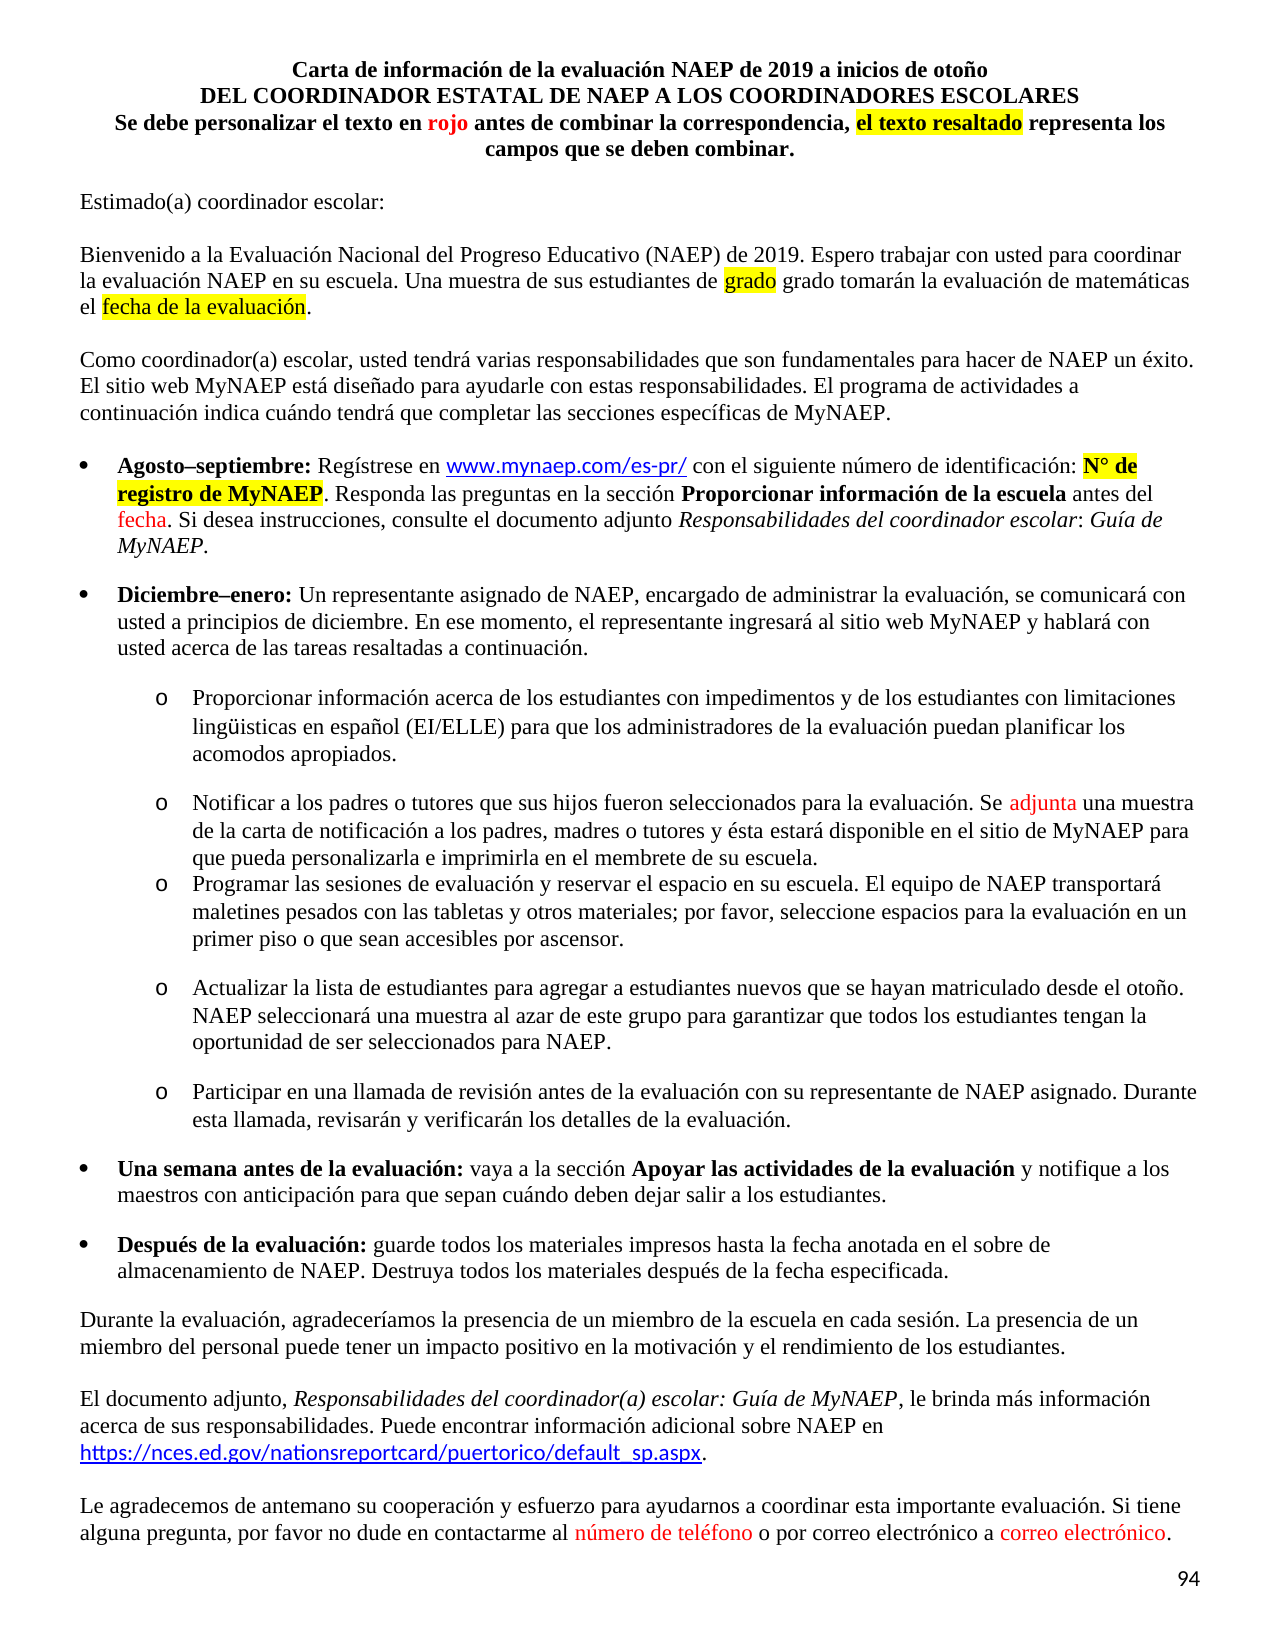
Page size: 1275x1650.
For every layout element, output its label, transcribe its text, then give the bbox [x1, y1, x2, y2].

text Estimado(a) coordinador escolar: [79, 188, 1200, 214]
text Carta de información de la evaluación NAEP de 2019 a inicios de otoño [79, 56, 1200, 83]
text DEL COORDINADOR ESTATAL DE NAEP A LOS COORDINADORES ESCOLARES [79, 83, 1200, 109]
list Participar en una llamada de revisión antes de la evaluación con su representante de NAEP asignado. Durante esta llamada, revisarán y verificarán los detalles de la evaluación. [154, 1078, 1200, 1132]
text Bienvenido a la Evaluación Nacional del Progreso Educativo (NAEP) de 2019. Espero trabajar con usted para coordinar la evaluación NAEP en su escuela. Una muestra de sus estudiantes de grado grado tomarán la evaluación de matemáticas el fecha de la evaluación. [79, 241, 1200, 320]
list Notificar a los padres o tutores que sus hijos fueron seleccionados para la evaluación. Se adjunta una muestra de la carta de notificación a los padres, madres o tutores y ésta estará disponible en el sitio de MyNAEP para que pueda personalizarla e imprimirla en el membrete de su escuela. [154, 789, 1200, 870]
text El documento adjunto, Responsabilidades del coordinador(a) escolar: Guía de MyNAEP, le brinda más información acerca de sus responsabilidades. Puede encontrar información adicional sobre NAEP en https://nces.ed.gov/nationsreportcard/puertorico/default_sp.aspx. [79, 1386, 1200, 1466]
text Se debe personalizar el texto en rojo antes de combinar la correspondencia, el texto resaltado representa los campos que se deben combinar. [79, 109, 1200, 162]
text Le agradecemos de antemano su cooperación y esfuerzo para ayudarnos a coordinar esta importante evaluación. Si tiene alguna pregunta, por favor no dude en contactarme al número de teléfono o por correo electrónico a correo electrónico. [79, 1493, 1200, 1545]
list Diciembre–enero: Un representante asignado de NAEP, encargado de administrar la evaluación, se comunicará con usted a principios de diciembre. En ese momento, el representante ingresará al sitio web MyNAEP y hablará con usted acerca de las tareas resaltadas a continuación. [79, 582, 1200, 661]
list Actualizar la lista de estudiantes para agregar a estudiantes nuevos que se hayan matriculado desde el otoño. NAEP seleccionará una muestra al azar de este grupo para garantizar que todos los estudiantes tengan la oportunidad de ser seleccionados para NAEP. [154, 974, 1200, 1055]
text Como coordinador(a) escolar, usted tendrá varias responsabilidades que son fundamentales para hacer de NAEP un éxito. El sitio web MyNAEP está diseñado para ayudarle con estas responsabilidades. El programa de actividades a continuación indica cuándo tendrá que completar las secciones específicas de MyNAEP. [79, 346, 1200, 425]
list Proporcionar información acerca de los estudiantes con impedimentos y de los estudiantes con limitaciones lingüisticas en español (EI/ELLE) para que los administradores de la evaluación puedan planificar los acomodos apropiados. [154, 683, 1200, 766]
list Una semana antes de la evaluación: vaya a la sección Apoyar las actividades de la evaluación y notifique a los maestros con anticipación para que sepan cuándo deben dejar salir a los estudiantes. [79, 1155, 1200, 1208]
list Programar las sesiones de evaluación y reservar el espacio en su escuela. El equipo de NAEP transportará maletines pesados con las tabletas y otros materiales; por favor, seleccione espacios para la evaluación en un primer piso o que sean accesibles por ascensor. [154, 870, 1200, 951]
list Agosto–septiembre: Regístrese en www.mynaep.com/es-pr/ con el siguiente número de identificación: N° de registro de MyNAEP. Responda las preguntas en la sección Proporcionar información de la escuela antes del fecha. Si desea instrucciones, consulte el documento adjunto Responsabilidades del coordinador escolar: Guía de MyNAEP. [79, 452, 1200, 559]
list Después de la evaluación: guarde todos los materiales impresos hasta la fecha anotada en el sobre de almacenamiento de NAEP. Destruya todos los materiales después de la fecha especificada. [79, 1231, 1200, 1283]
text Durante la evaluación, agradeceríamos la presencia de un miembro de la escuela en cada sesión. La presencia de un miembro del personal puede tener un impacto positivo en la motivación y el rendimiento de los estudiantes. [79, 1306, 1200, 1359]
